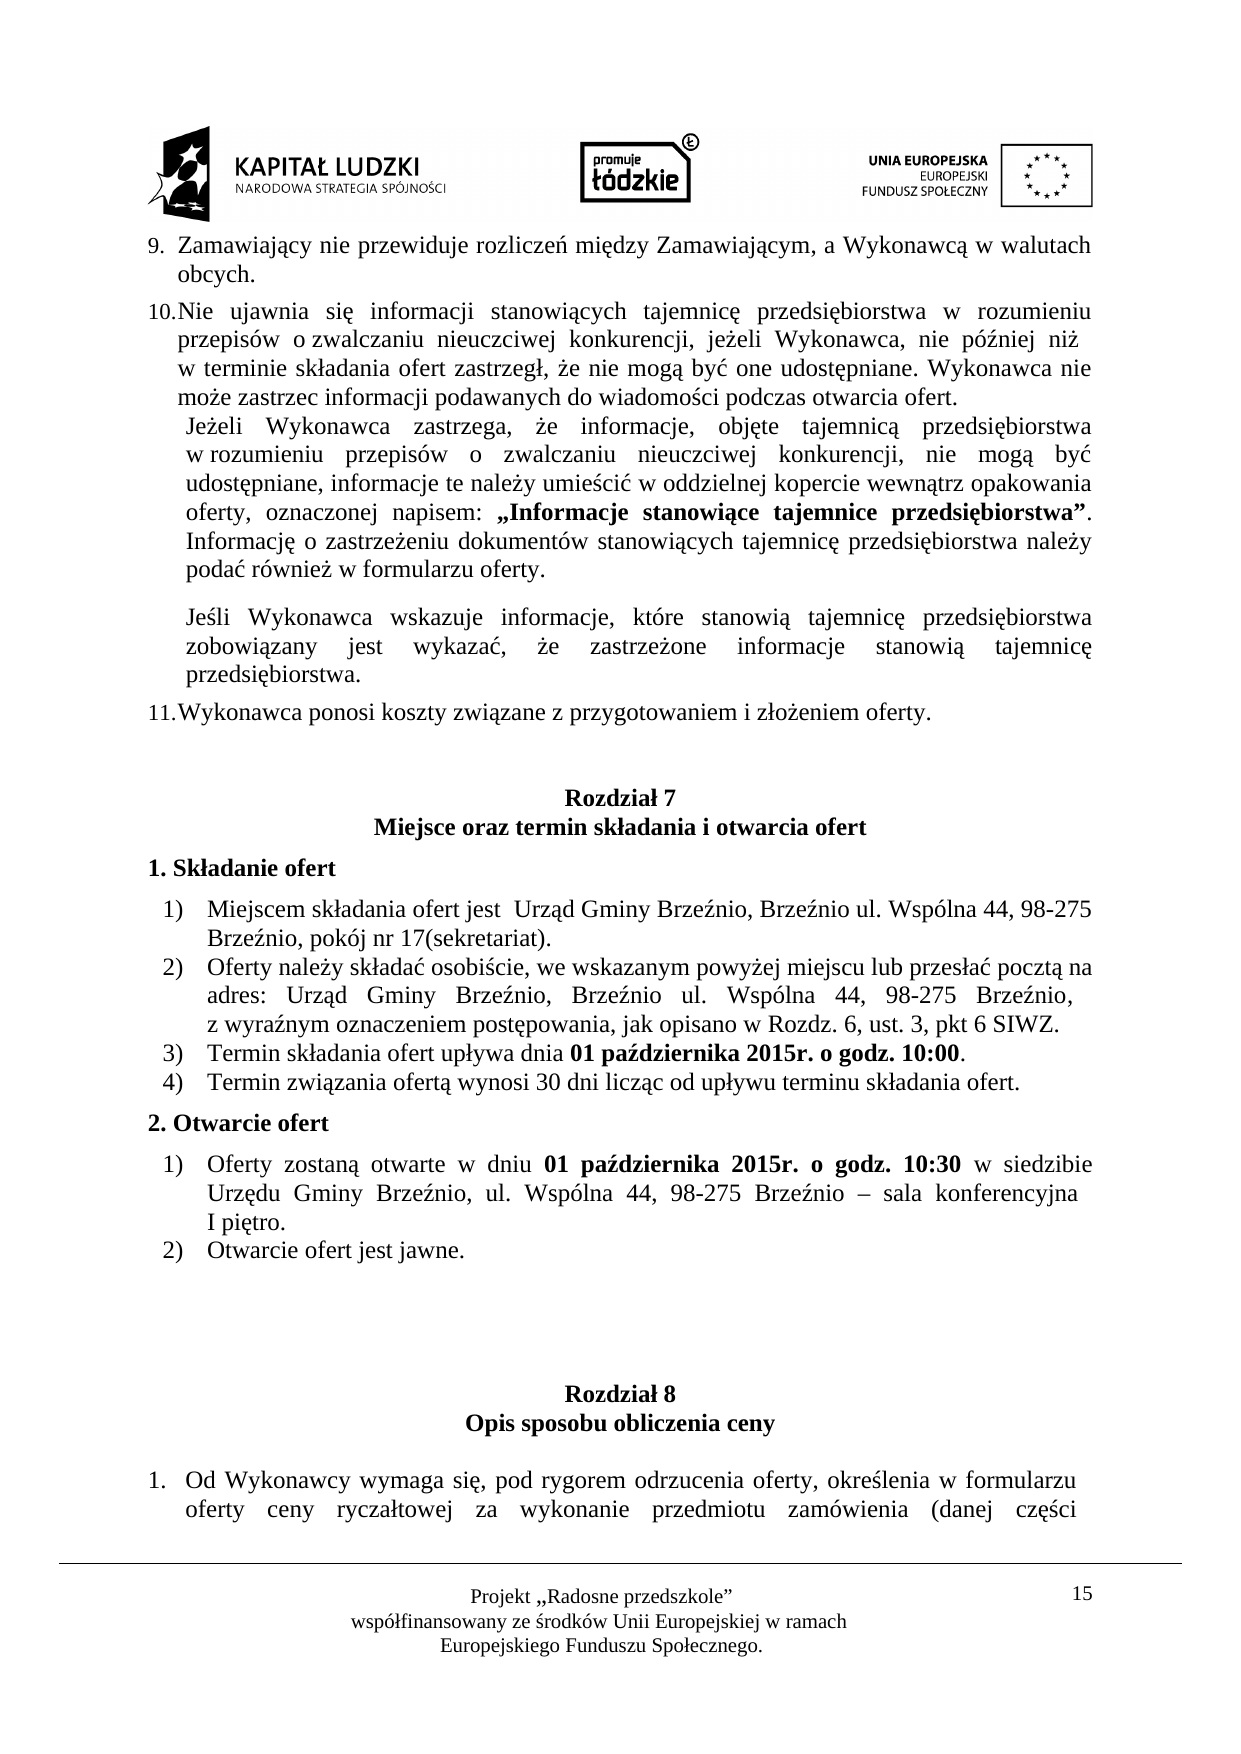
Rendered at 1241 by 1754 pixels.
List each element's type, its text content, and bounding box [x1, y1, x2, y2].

list Nie ujawnia się informacji stanowiących tajemnicę przedsiębiorstwa w rozumieniu przepisów o zwalczaniu nieuczciwej konkurencji, jeżeli Wykonawca, nie później niż w terminie składania ofert zastrzegł, że nie mogą być one udostępniane. Wykonawca nie może zastrzec informacji podawanych do wiadomości podczas otwarcia ofert. [148, 296, 1092, 411]
list Jeżeli Wykonawca zastrzega, że informacje, objęte tajemnicą przedsiębiorstwa w rozumieniu przepisów o zwalczaniu nieuczciwej konkurencji, nie mogą być udostępniane, informacje te należy umieścić w oddzielnej kopercie wewnątrz opakowania oferty, oznaczonej napisem: „Informacje stanowiące tajemnice przedsiębiorstwa”. Informację o zastrzeżeniu dokumentów stanowiących tajemnicę przedsiębiorstwa należy podać również w formularzu oferty. [186, 411, 1092, 583]
list Oferty należy składać osobiście, we wskazanym powyżej miejscu lub przesłać pocztą na adres: Urząd Gminy Brzeźnio, Brzeźnio ul. Wspólna 44, 98-275 Brzeźnio, z wyraźnym oznaczeniem postępowania, jak opisano w Rozdz. 6, ust. 3, pkt 6 SIWZ. [162, 952, 1092, 1038]
text Miejsce oraz termin składania i otwarcia ofert [148, 812, 1092, 840]
list Miejscem składania ofert jest Urząd Gminy Brzeźnio, Brzeźnio ul. Wspólna 44, 98-275 Brzeźnio, pokój nr 17(sekretariat). [162, 894, 1092, 952]
list Termin związania ofertą wynosi 30 dni licząc od upływu terminu składania ofert. [162, 1067, 1092, 1095]
list Termin składania ofert upływa dnia 01 października 2015r. o godz. 10:00. [162, 1038, 1092, 1067]
text Jeśli Wykonawca wskazuje informacje, które stanowią tajemnicę przedsiębiorstwa zobowiązany jest wykazać, że zastrzeżone informacje stanowią tajemnicę przedsiębiorstwa. [186, 602, 1092, 688]
text 2. Otwarcie ofert [148, 1108, 1092, 1137]
list Otwarcie ofert jest jawne. [162, 1235, 1092, 1264]
text Opis sposobu obliczenia ceny [148, 1408, 1092, 1437]
picture [147, 126, 1093, 222]
list Zamawiający nie przewiduje rozliczeń między Zamawiającym, a Wykonawcą w walutach obcych. [148, 230, 1092, 287]
list Oferty zostaną otwarte w dniu 01 października 2015r. o godz. 10:30 w siedzibie Urzędu Gminy Brzeźnio, ul. Wspólna 44, 98-275 Brzeźnio – sala konferencyjna I piętro. [162, 1149, 1092, 1235]
text 1. Składanie ofert [148, 853, 1092, 882]
list Wykonawca ponosi koszty związane z przygotowaniem i złożeniem oferty. [148, 697, 1092, 725]
text Rozdział 8 [148, 1379, 1092, 1408]
text Rozdział 7 [148, 783, 1092, 812]
